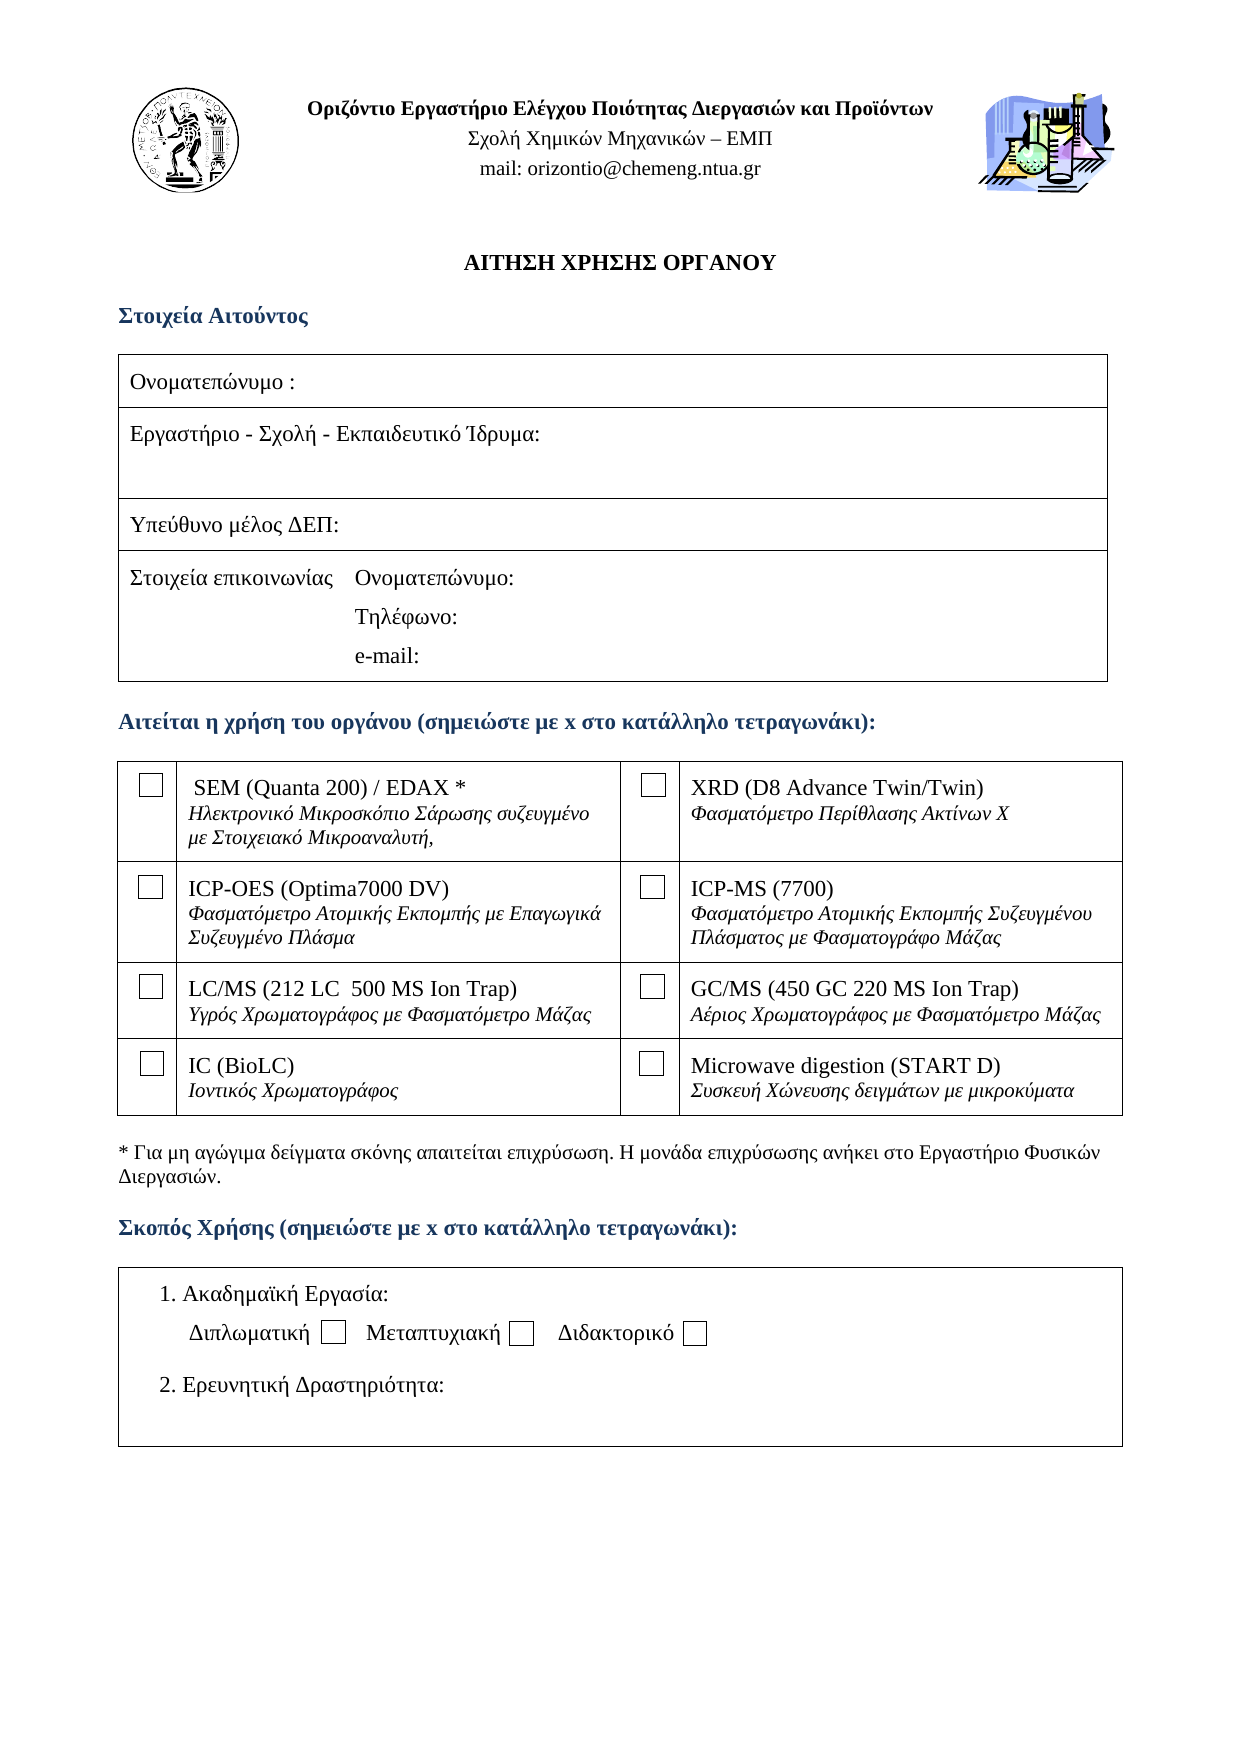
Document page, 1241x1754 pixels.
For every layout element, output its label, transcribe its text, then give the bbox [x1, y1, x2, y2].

table_header [621, 762, 679, 861]
table_cell IC (BioLC) Ιοντικός Χρωματογράφος [177, 1039, 620, 1114]
table_cell Υπεύθυνο μέλος ΔΕΠ: [119, 499, 1107, 550]
table_cell Στοιχεία επικοινωνίας [119, 551, 340, 681]
table_header [118, 762, 176, 861]
table_cell [621, 1039, 679, 1114]
text Στοιχεία Αιτούντος [118, 302, 1122, 328]
table_cell Ονοματεπώνυμο: Τηλέφωνο: e-mail: [340, 551, 1107, 681]
table_cell ICP-OES (Optima7000 DV) Φασματόμετρο Ατομικής Εκπομπής με Επαγωγικά Συζευγμένο Πλάσμα [177, 862, 620, 962]
subtitle ΑΙΤΗΣΗ ΧΡΗΣΗΣ ΟΡΓΑΝΟΥ [118, 249, 1122, 275]
table_header 1. Ακαδημαϊκή Εργασία: Διπλωματική Μεταπτυχιακή Διδακτορικό [119, 1268, 1122, 1358]
table_cell 2. Ερευνητική Δραστηριότητα: [119, 1358, 1122, 1446]
table_header XRD (D8 Advance Twin/Twin) Φασματόμετρο Περίθλασης Ακτίνων Χ [680, 762, 1122, 861]
table_header Ονοματεπώνυμο : [119, 355, 1107, 407]
table_cell GC/MS (450 GC 220 MS Ion Trap) Αέριος Χρωματογράφος με Φασματόμετρο Μάζας [680, 963, 1122, 1038]
table_cell Microwave digestion (START D) Συσκευή Χώνευσης δειγμάτων με μικροκύματα [680, 1039, 1122, 1114]
table_cell [118, 862, 176, 962]
table_cell LC/MS (212 LC 500 MS Ion Trap) Υγρός Χρωματογράφος με Φασματόμετρο Μάζας [177, 963, 620, 1038]
text Σκοπός Χρήσης (σημειώστε με x στο κατάλληλο τετραγωνάκι): [118, 1214, 1122, 1241]
table_cell [118, 1039, 176, 1114]
table_cell [118, 963, 176, 1038]
table_cell Εργαστήριο - Σχολή - Εκπαιδευτικό Ίδρυμα: [119, 408, 1107, 498]
table_cell [621, 963, 679, 1038]
text * Για μη αγώγιμα δείγματα σκόνης απαιτείται επιχρύσωση. Η μονάδα επιχρύσωσης ανήκει στο Εργαστήριο Φυσικών Διεργασιών. [118, 1140, 1122, 1188]
table_cell [621, 862, 679, 962]
text Αιτείται η χρήση του οργάνου (σημειώστε με x στο κατάλληλο τετραγωνάκι): [118, 708, 1122, 734]
table_header SEM (Quanta 200) / EDAX * Ηλεκτρονικό Μικροσκόπιο Σάρωσης συζευγμένο με Στοιχειακό Μικροαναλυτή, [177, 762, 620, 861]
table_cell ICP-MS (7700) Φασματόμετρο Ατομικής Εκπομπής Συζευγμένου Πλάσματος με Φασματογράφο Μάζας [680, 862, 1122, 962]
